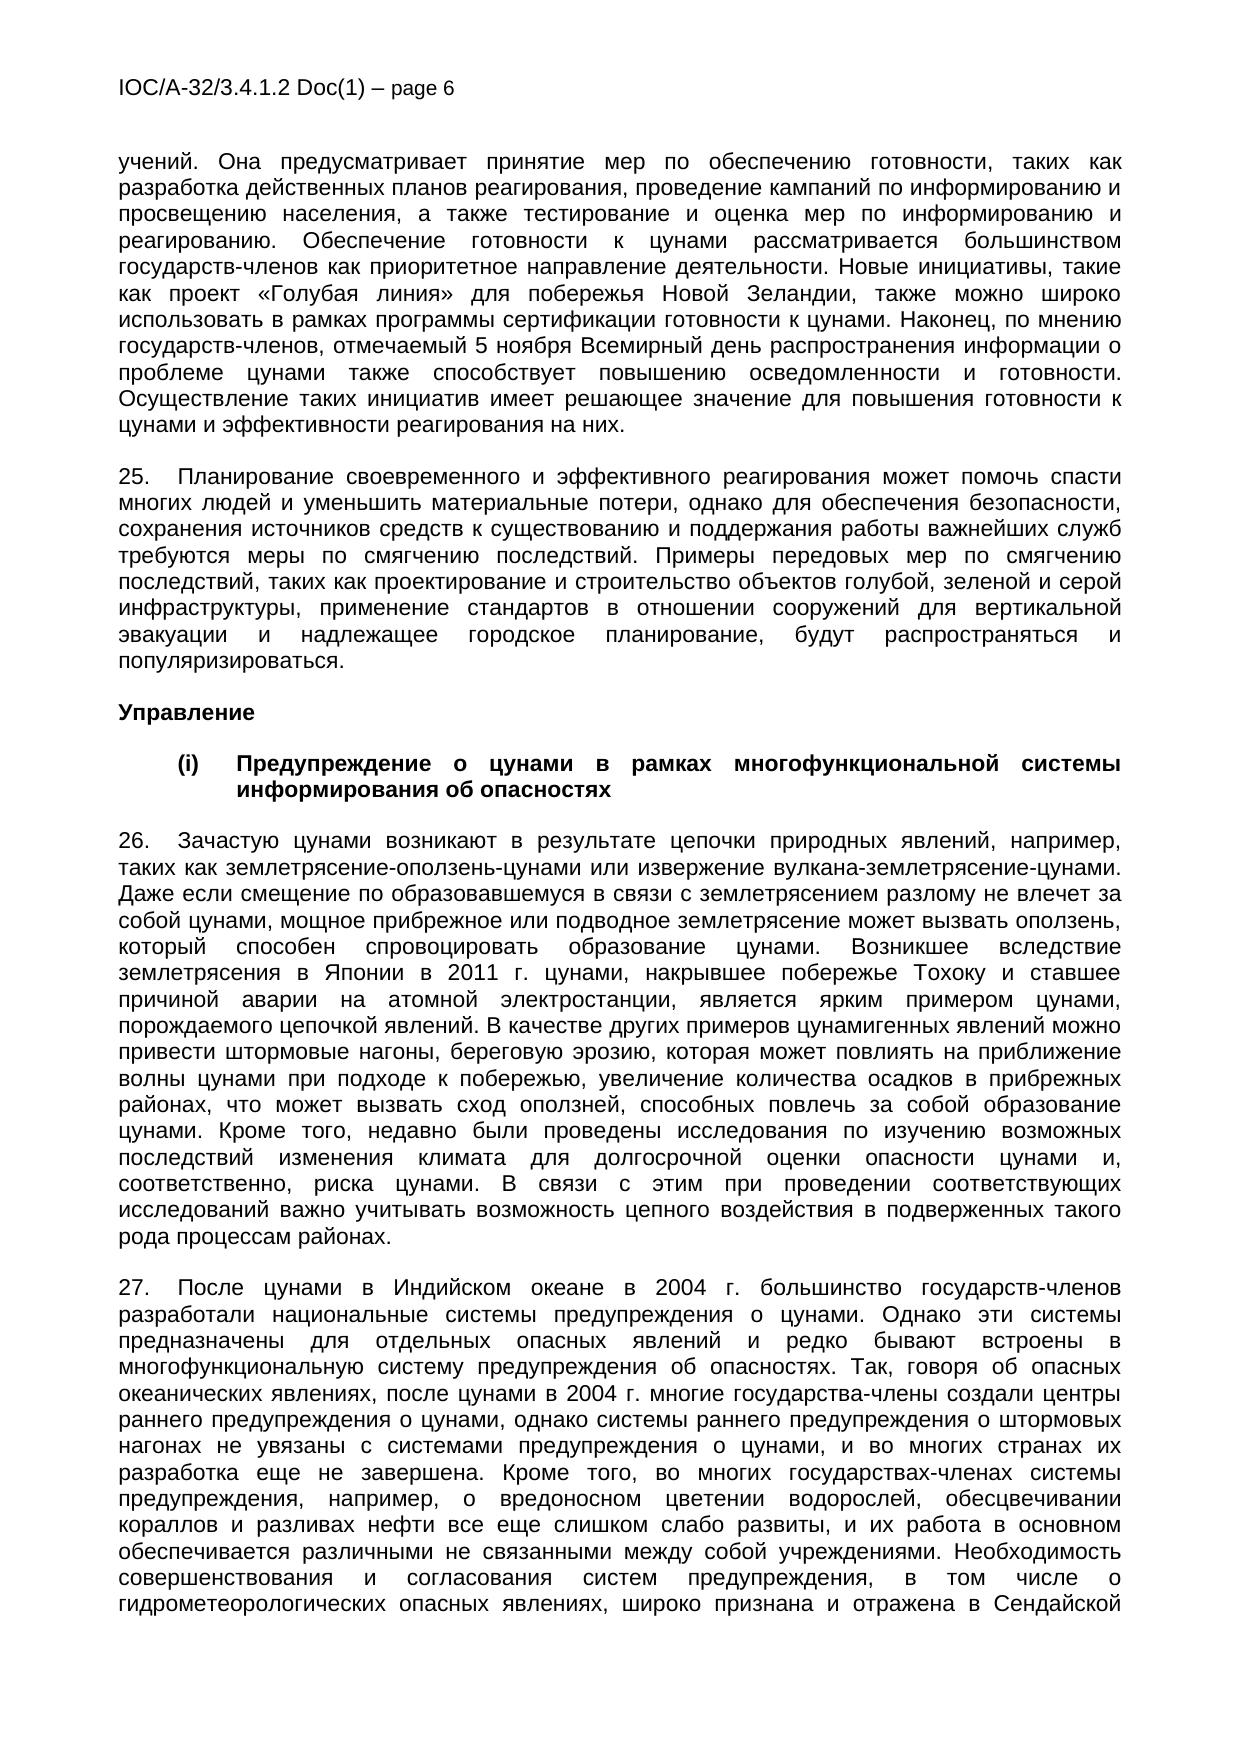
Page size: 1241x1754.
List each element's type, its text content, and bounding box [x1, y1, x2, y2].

text Зачастую цунами возникают в результате цепочки природных явлений, например, таких как землетрясение-оползень-цунами или извержение вулкана-землетрясение-цунами. Даже если смещение по образовавшемуся в связи с землетрясением разлому не влечет за собой цунами, мощное прибрежное или подводное землетрясение может вызвать оползень, который способен спровоцировать образование цунами. Возникшее вследствие землетрясения в Японии в 2011 г. цунами, накрывшее побережье Тохоку и ставшее причиной аварии на атомной электростанции, является ярким примером цунами, порождаемого цепочкой явлений. В качестве других примеров цунамигенных явлений можно привести штормовые нагоны, береговую эрозию, которая может повлиять на приближение волны цунами при подходе к побережью, увеличение количества осадков в прибрежных районах, что может вызвать сход оползней, способных повлечь за собой образование цунами. Кроме того, недавно были проведены исследования по изучению возможных последствий изменения климата для долгосрочной оценки опасности цунами и, соответственно, риска цунами. В связи с этим при проведении соответствующих исследований важно учитывать возможность цепного воздействия в подверженных такого рода процессам районах. [118, 827, 1122, 1249]
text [118, 1274, 1122, 1617]
text Планирование своевременного и эффективного реагирования может помочь спасти многих людей и уменьшить материальные потери, однако для обеспечения безопасности, сохранения источников средств к существованию и поддержания работы важнейших служб требуются меры по смягчению последствий. Примеры передовых мер по смягчению последствий, таких как проектирование и строительство объектов голубой, зеленой и серой инфраструктуры, применение стандартов в отношении сооружений для вертикальной эвакуации и надлежащее городское планирование, будут распространяться и популяризироваться. [118, 463, 1122, 673]
subtitle Управление [118, 698, 1122, 725]
text (i) Предупреждение о цунами в рамках многофункциональной системы информирования об опасностях [177, 750, 1122, 802]
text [118, 148, 1122, 438]
